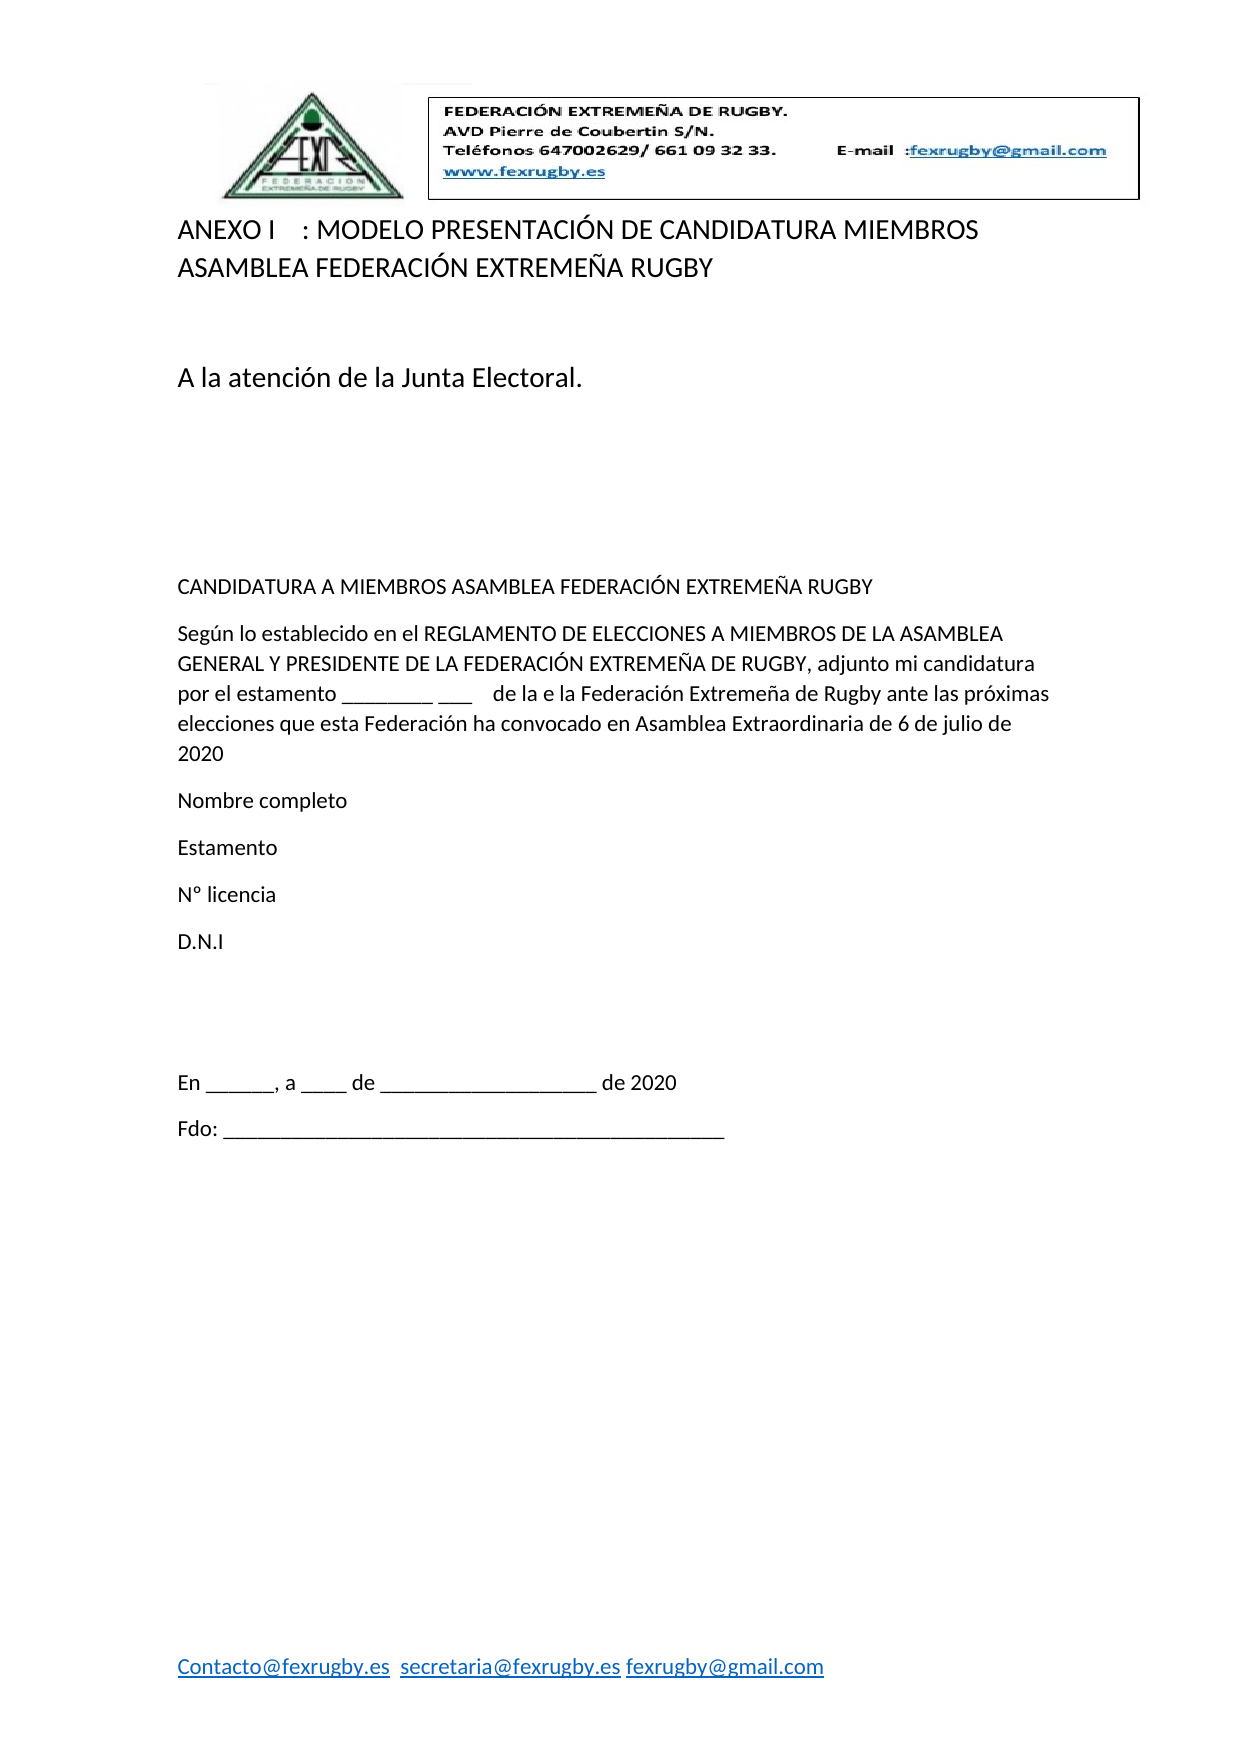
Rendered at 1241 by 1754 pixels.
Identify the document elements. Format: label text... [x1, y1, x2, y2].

text Estamento [177, 833, 1063, 861]
text Nº licencia [177, 880, 1063, 908]
text A la atención de la Junta Electoral. [177, 359, 1063, 395]
text Nombre completo [177, 786, 1063, 814]
text ANEXO I : MODELO PRESENTACIÓN DE CANDIDATURA MIEMBROS ASAMBLEA FEDERACIÓN EXTREMEÑA RUGBY [177, 148, 1063, 285]
picture [203, 77, 1171, 209]
text D.N.I [177, 927, 1063, 955]
text Fdo: ____________________________________________ [177, 1114, 1063, 1142]
text En ______, a ____ de ___________________ de 2020 [177, 1068, 1063, 1096]
text Según lo establecido en el REGLAMENTO DE ELECCIONES A MIEMBROS DE LA ASAMBLEA GENERAL Y PRESIDENTE DE LA FEDERACIÓN EXTREMEÑA DE RUGBY, adjunto mi candidatura por el estamento ________ ___ de la e la Federación Extremeña de Rugby ante las próximas elecciones que esta Federación ha convocado en Asamblea Extraordinaria de 6 de julio de 2020 [177, 619, 1063, 767]
text CANDIDATURA A MIEMBROS ASAMBLEA FEDERACIÓN EXTREMEÑA RUGBY [177, 572, 1063, 600]
